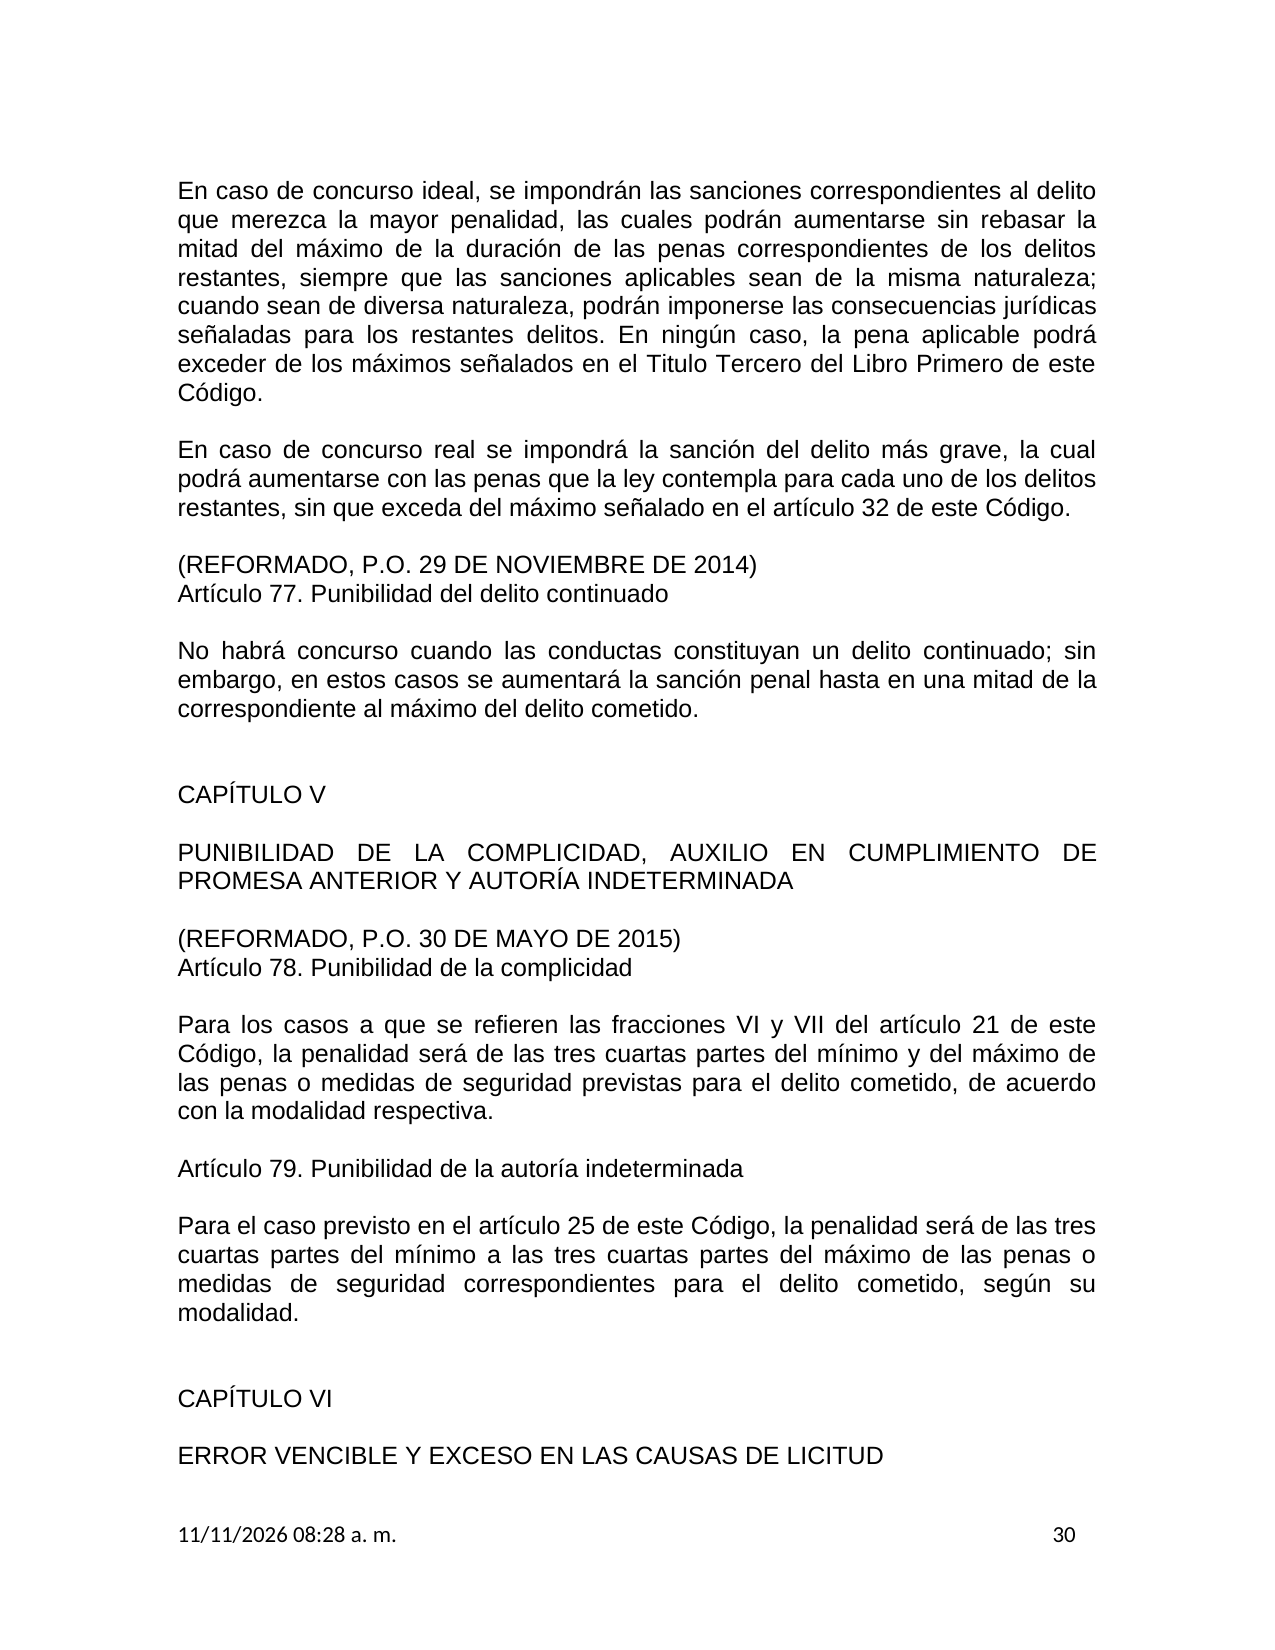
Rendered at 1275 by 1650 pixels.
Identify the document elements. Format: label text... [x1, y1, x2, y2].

text Artículo 78. Punibilidad de la complicidad [177, 953, 1098, 981]
text En caso de concurso ideal, se impondrán las sanciones correspondientes al delito que merezca la mayor penalidad, las cuales podrán aumentarse sin rebasar la mitad del máximo de la duración de las penas correspondientes de los delitos restantes, siempre que las sanciones aplicables sean de la misma naturaleza; cuando sean de diversa naturaleza, podrán imponerse las consecuencias jurídicas señaladas para los restantes delitos. En ningún caso, la pena aplicable podrá exceder de los máximos señalados en el Titulo Tercero del Libro Primero de este Código. [177, 176, 1098, 406]
text Artículo 77. Punibilidad del delito continuado [177, 579, 1098, 608]
text ERROR VENCIBLE Y EXCESO EN LAS CAUSAS DE LICITUD [177, 1441, 1098, 1470]
text En caso de concurso real se impondrá la sanción del delito más grave, la cual podrá aumentarse con las penas que la ley contempla para cada uno de los delitos restantes, sin que exceda del máximo señalado en el artículo 32 de este Código. [177, 435, 1098, 521]
text Para los casos a que se refieren las fracciones VI y VII del artículo 21 de este Código, la penalidad será de las tres cuartas partes del mínimo y del máximo de las penas o medidas de seguridad previstas para el delito cometido, de acuerdo con la modalidad respectiva. [177, 1010, 1098, 1125]
text CAPÍTULO VI [177, 1384, 1098, 1413]
text CAPÍTULO V [177, 780, 1098, 809]
text Para el caso previsto en el artículo 25 de este Código, la penalidad será de las tres cuartas partes del mínimo a las tres cuartas partes del máximo de las penas o medidas de seguridad correspondientes para el delito cometido, según su modalidad. [177, 1211, 1098, 1326]
text (REFORMADO, P.O. 29 DE NOVIEMBRE DE 2014) [177, 550, 1098, 579]
text No habrá concurso cuando las conductas constituyan un delito continuado; sin embargo, en estos casos se aumentará la sanción penal hasta en una mitad de la correspondiente al máximo del delito cometido. [177, 636, 1098, 723]
text Artículo 79. Punibilidad de la autoría indeterminada [177, 1154, 1098, 1183]
text PUNIBILIDAD DE LA COMPLICIDAD, AUXILIO EN CUMPLIMIENTO DE PROMESA ANTERIOR Y AUTORÍA INDETERMINADA [177, 838, 1098, 895]
text (REFORMADO, P.O. 30 DE MAYO DE 2015) [177, 924, 1098, 953]
